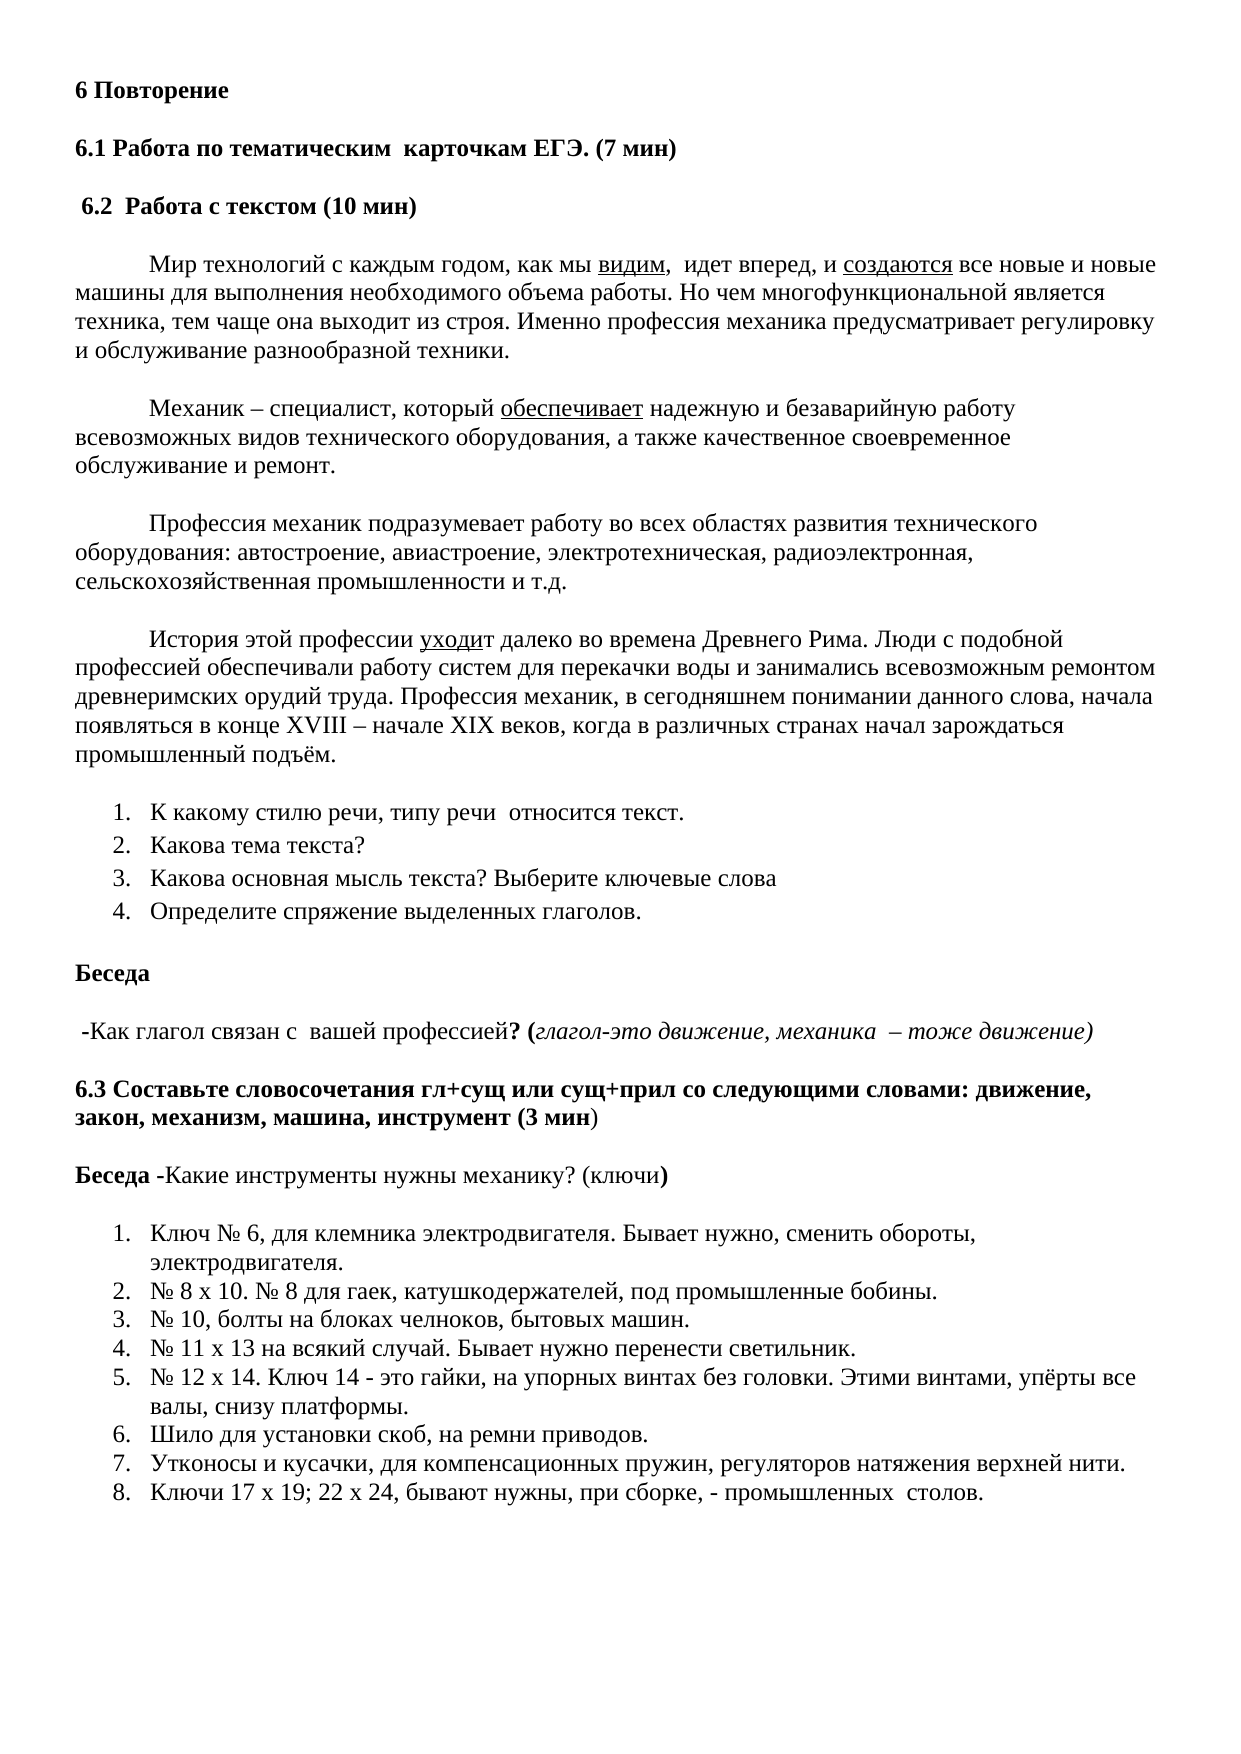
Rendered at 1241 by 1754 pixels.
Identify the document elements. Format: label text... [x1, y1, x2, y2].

text Механик – специалист, который обеспечивает надежную и безаварийную работу всевозможных видов технического оборудования, а также качественное своевременное обслуживание и ремонт. [75, 393, 1165, 479]
text Беседа -Какие инструменты нужны механику? (ключи) [75, 1160, 1165, 1189]
text 6.2 Работа с текстом (10 мин) [75, 191, 1165, 219]
list Шило для установки скоб, на ремни приводов. [112, 1419, 1165, 1448]
text -Как глагол связан с вашей профессией? (глагол-это движение, механика – тоже движение) [75, 1016, 1165, 1044]
list № 10, болты на блоках челноков, бытовых машин. [112, 1304, 1165, 1333]
list № 8 х 10. № 8 для гаек, катушкодержателей, под промышленные бобины. [112, 1276, 1165, 1304]
text Беседа [75, 958, 1165, 987]
list № 11 х 13 на всякий случай. Бывает нужно перенести светильник. [112, 1333, 1165, 1362]
list Ключи 17 х 19; 22 х 24, бывают нужны, при сборке, - промышленных столов. [112, 1477, 1165, 1506]
text 6 Повторение [75, 75, 1165, 104]
list Какова основная мысль текста? Выберите ключевые слова [112, 863, 1165, 891]
list № 12 х 14. Ключ 14 - это гайки, на упорных винтах без головки. Этими винтами, упёрты все валы, снизу платформы. [112, 1362, 1165, 1419]
list К какому стилю речи, типу речи относится текст. [112, 797, 1165, 825]
list Определите спряжение выделенных глаголов. [112, 896, 1165, 924]
list Какова тема текста? [112, 830, 1165, 858]
text Мир технологий с каждым годом, как мы видим, идет вперед, и создаются все новые и новые машины для выполнения необходимого объема работы. Но чем многофункциональной является техника, тем чаще она выходит из строя. Именно профессия механика предусматривает регулировку и обслуживание разнообразной техники. [75, 249, 1165, 364]
list Утконосы и кусачки, для компенсационных пружин, регуляторов натяжения верхней нити. [112, 1448, 1165, 1477]
list Ключ № 6, для клемника электродвигателя. Бывает нужно, сменить обороты, электродвигателя. [112, 1218, 1165, 1276]
text Профессия механик подразумевает работу во всех областях развития технического оборудования: автостроение, авиастроение, электротехническая, радиоэлектронная, сельскохозяйственная промышленности и т.д. [75, 508, 1165, 594]
text 6.3 Составьте словосочетания гл+сущ или сущ+прил со следующими словами: движение, закон, механизм, машина, инструмент (3 мин) [75, 1074, 1165, 1131]
text История этой профессии уходит далеко во времена Древнего Рима. Люди с подобной профессией обеспечивали работу систем для перекачки воды и занимались всевозможным ремонтом древнеримских орудий труда. Профессия механик, в сегодняшнем понимании данного слова, начала появляться в конце XVIII – начале ХIX веков, когда в различных странах начал зарождаться промышленный подъём. [75, 624, 1165, 767]
text 6.1 Работа по тематическим карточкам ЕГЭ. (7 мин) [75, 133, 1165, 162]
